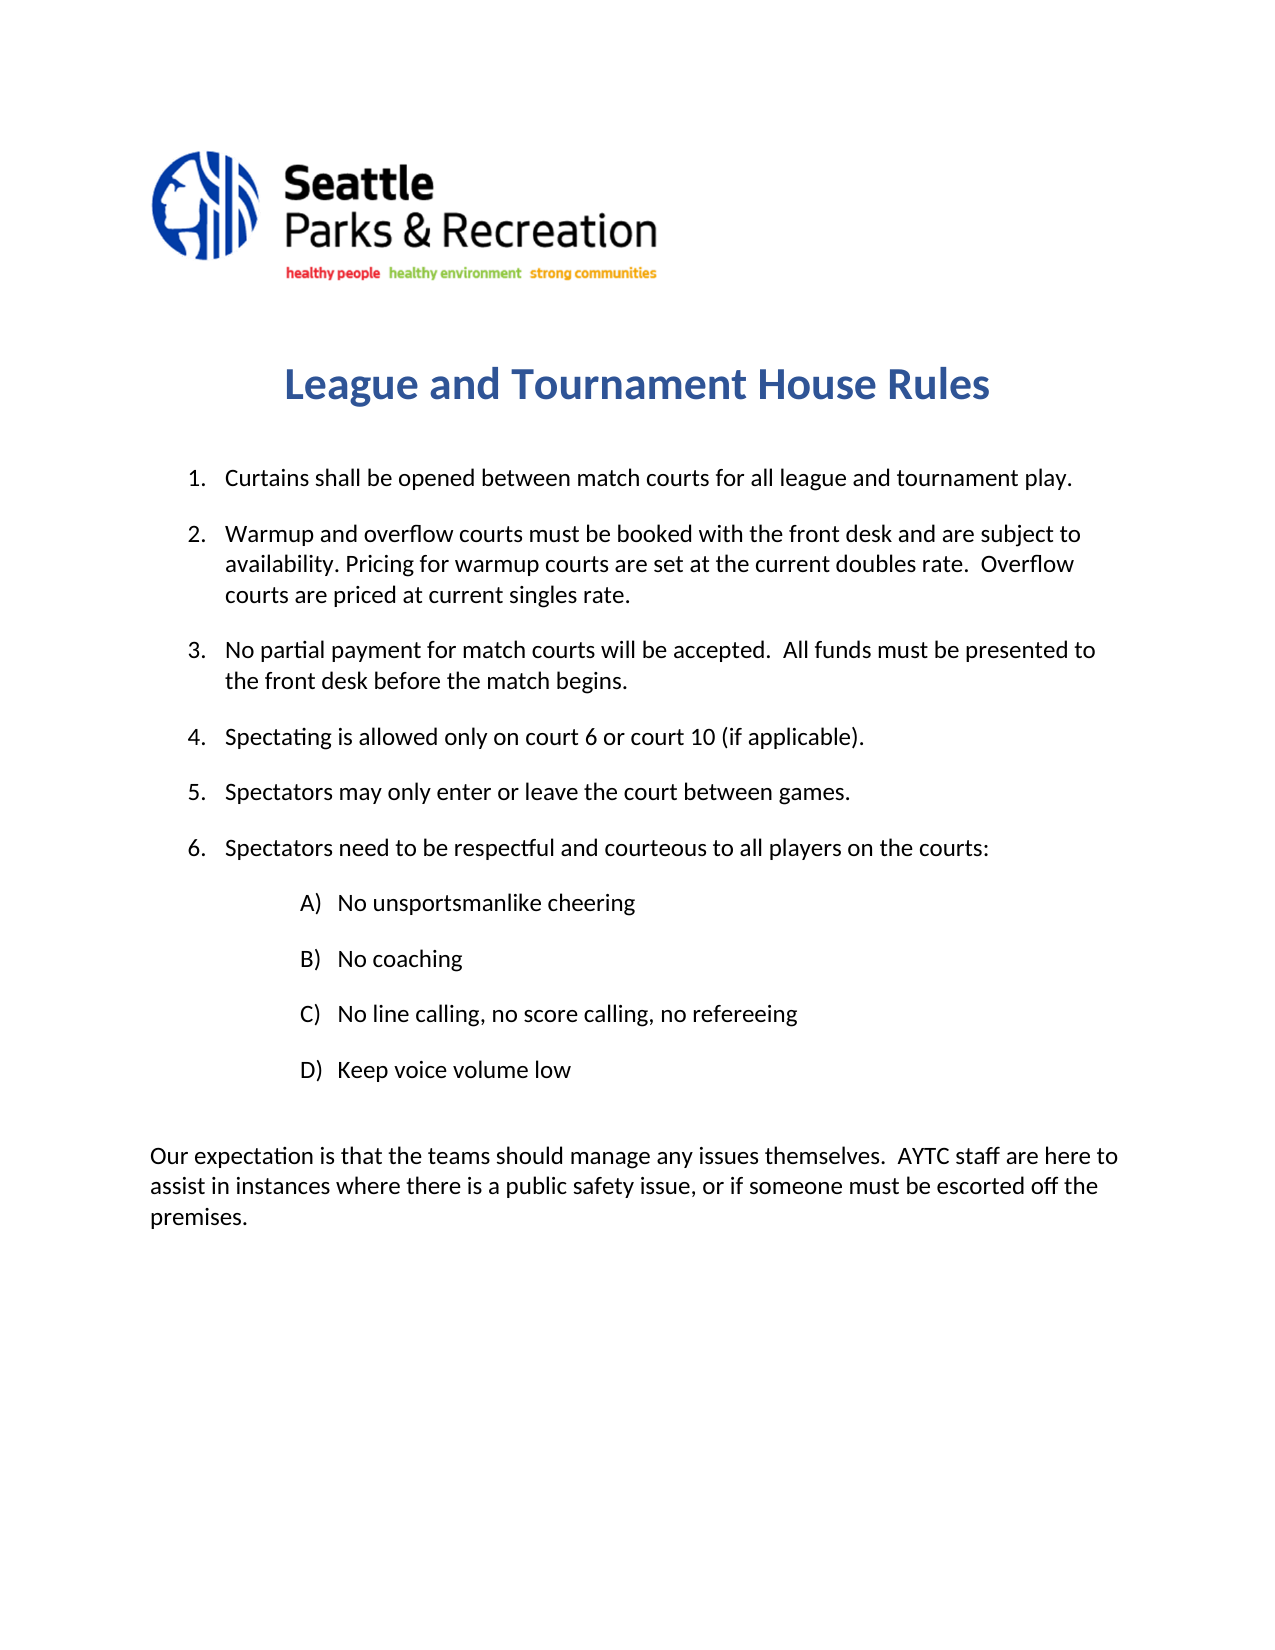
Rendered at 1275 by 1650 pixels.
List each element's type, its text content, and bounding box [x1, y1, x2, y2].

subtitle League and Tournament House Rules [150, 355, 1125, 411]
text Our expectation is that the teams should manage any issues themselves. AYTC staff are here to assist in instances where there is a public safety issue, or if someone must be escorted off the premises. [150, 1140, 1125, 1231]
list Spectating is allowed only on court 6 or court 10 (if applicable). [187, 721, 1125, 751]
list Curtains shall be opened between match courts for all league and tournament play. [187, 462, 1125, 493]
picture [150, 150, 657, 282]
list No coaching [300, 943, 1125, 973]
list No partial payment for match courts will be accepted. All funds must be presented to the front desk before the match begins. [187, 634, 1125, 696]
list Warmup and overflow courts must be booked with the front desk and are subject to availability. Pricing for warmup courts are set at the current doubles rate. Overflow courts are priced at current singles rate. [187, 518, 1125, 609]
list No line calling, no score calling, no refereeing [300, 998, 1125, 1029]
list Spectators need to be respectful and courteous to all players on the courts: [187, 832, 1125, 862]
list Keep voice volume low [300, 1054, 1125, 1084]
list No unsportsmanlike cheering [300, 887, 1125, 918]
list Spectators may only enter or leave the court between games. [187, 776, 1125, 807]
